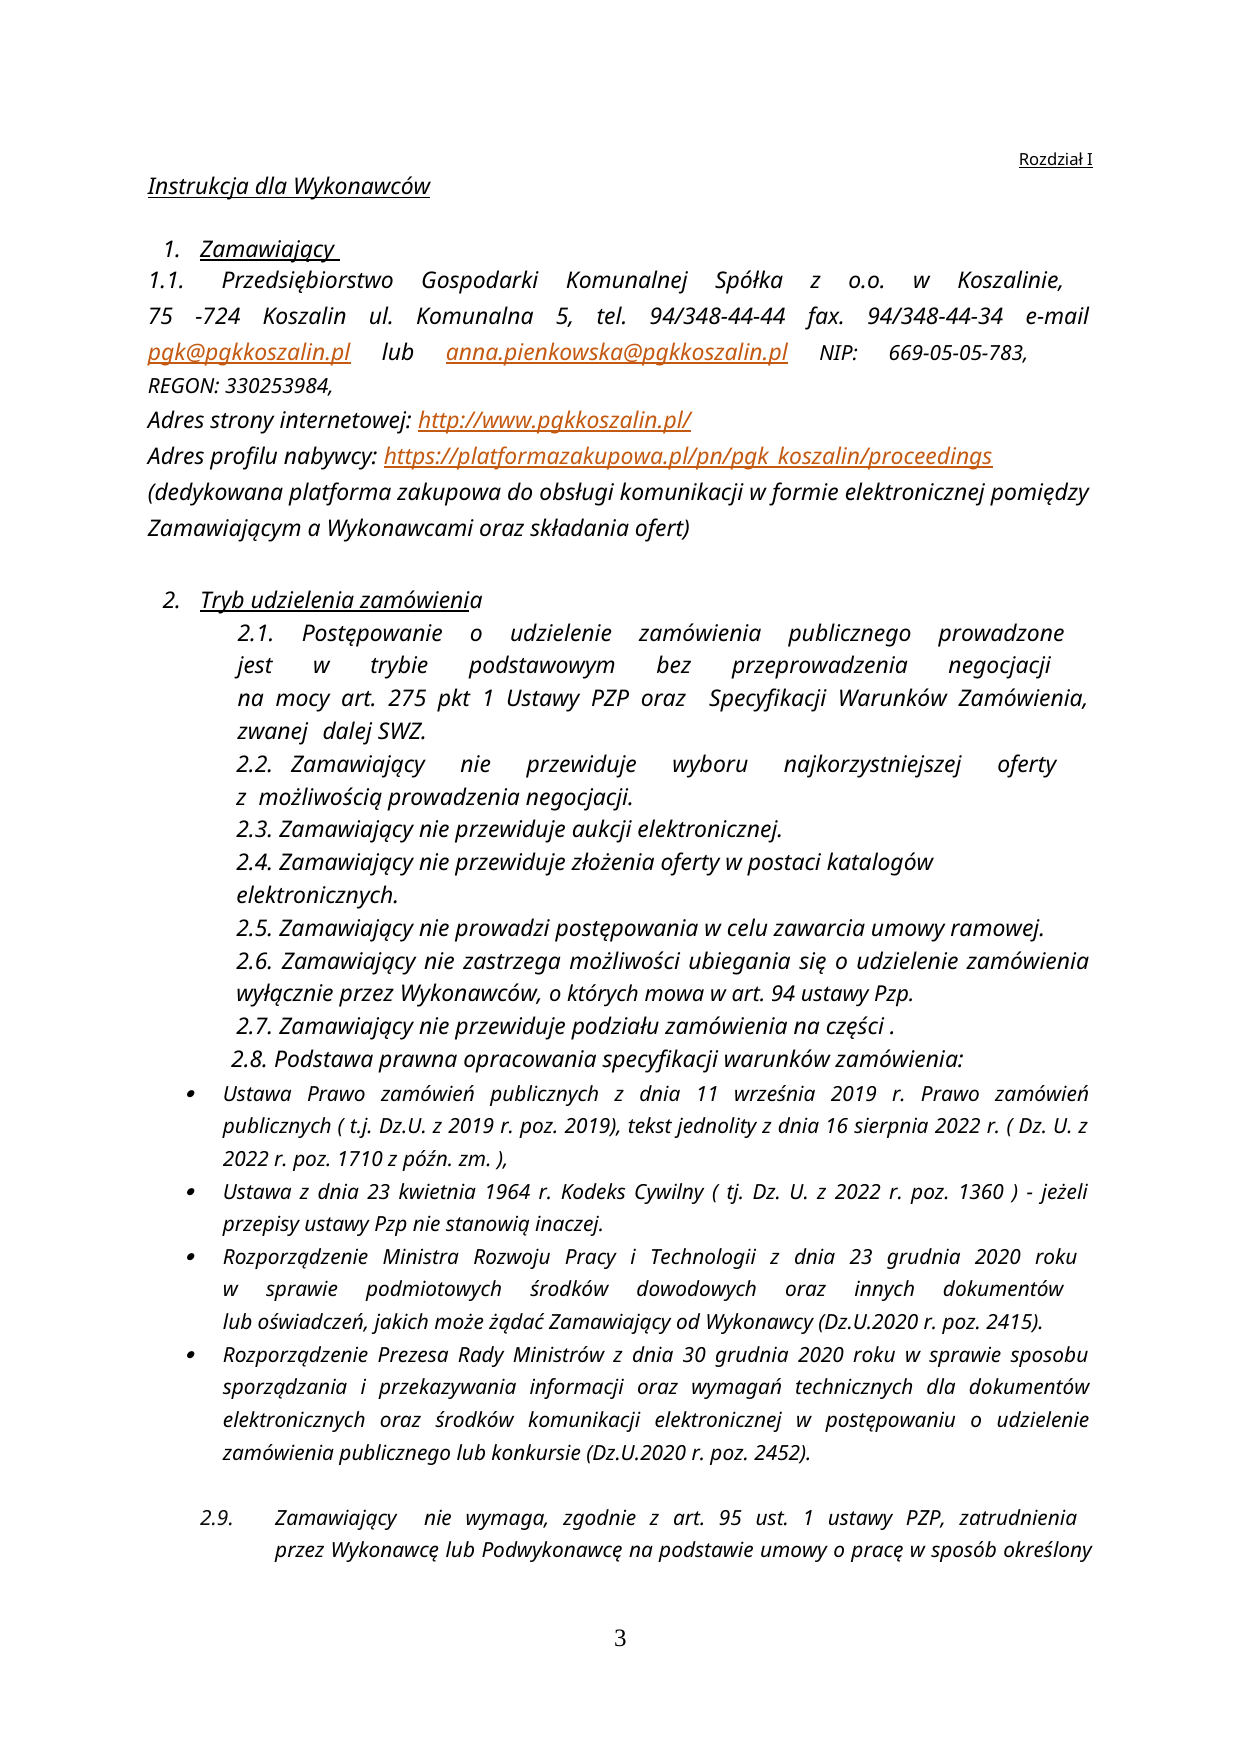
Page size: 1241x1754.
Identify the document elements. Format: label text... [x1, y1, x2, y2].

list Rozporządzenie Ministra Rozwoju Pracy i Technologii z dnia 23 grudnia 2020 roku w sprawie podmiotowych środków dowodowych oraz innych dokumentów lub oświadczeń, jakich może żądać Zamawiający od Wykonawcy (Dz.U.2020 r. poz. 2415). [185, 1242, 1093, 1336]
text 2.1. Postępowanie o udzielenie zamówienia publicznego prowadzone jest w trybie podstawowym bez przeprowadzenia negocjacji na mocy art. 275 pkt 1 Ustawy PZP oraz Specyfikacji Warunków Zamówienia, zwanej dalej SWZ. [237, 616, 1093, 746]
text 2.3. Zamawiający nie przewiduje aukcji elektronicznej. [236, 813, 1093, 844]
list Zamawiający [162, 233, 1093, 264]
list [200, 1503, 1093, 1564]
text 2.8. Podstawa prawna opracowania specyfikacji warunków zamówienia: [148, 1043, 1093, 1074]
text (dedykowana platforma zakupowa do obsługi komunikacji w formie elektronicznej pomiędzy Zamawiającym a Wykonawcami oraz składania ofert) [148, 476, 1093, 543]
list Tryb udzielenia zamówienia [162, 584, 1093, 615]
list Rozporządzenie Prezesa Rady Ministrów z dnia 30 grudnia 2020 roku w sprawie sposobu sporządzania i przekazywania informacji oraz wymagań technicznych dla dokumentów elektronicznych oraz środków komunikacji elektronicznej w postępowaniu o udzielenie zamówienia publicznego lub konkursie (Dz.U.2020 r. poz. 2452). [185, 1340, 1093, 1466]
text Adres profilu nabywcy: https://platformazakupowa.pl/pn/pgk_koszalin/proceedings [148, 440, 1093, 471]
text Rozdział I [148, 148, 1093, 170]
text 2.4. Zamawiający nie przewiduje złożenia oferty w postaci katalogów elektronicznych. [236, 846, 1093, 910]
text 2.7. Zamawiający nie przewiduje podziału zamówienia na części . [236, 1010, 1093, 1041]
text Instrukcja dla Wykonawców [148, 170, 1093, 202]
list Ustawa Prawo zamówień publicznych z dnia 11 września 2019 r. Prawo zamówień publicznych ( t.j. Dz.U. z 2019 r. poz. 2019), tekst jednolity z dnia 16 sierpnia 2022 r. ( Dz. U. z 2022 r. poz. 1710 z późn. zm. ), [185, 1079, 1093, 1173]
text 2.2. Zamawiający nie przewiduje wyboru najkorzystniejszej oferty z możliwością prowadzenia negocjacji. [236, 748, 1093, 812]
text 2.5. Zamawiający nie prowadzi postępowania w celu zawarcia umowy ramowej. [236, 912, 1093, 943]
text Adres strony internetowej: http://www.pgkkoszalin.pl/ [148, 404, 1093, 435]
list Ustawa z dnia 23 kwietnia 1964 r. Kodeks Cywilny ( tj. Dz. U. z 2022 r. poz. 1360 ) - jeżeli przepisy ustawy Pzp nie stanowią inaczej. [185, 1177, 1093, 1238]
text 1.1. Przedsiębiorstwo Gospodarki Komunalnej Spółka z o.o. w Koszalinie, 75 -724 Koszalin ul. Komunalna 5, tel. 94/348-44-44 fax. 94/348-44-34 e-mail pgk@pgkkoszalin.pl lub anna.pienkowska@pgkkoszalin.pl NIP: 669-05-05-783, REGON: 330253984, [148, 264, 1093, 400]
text 2.6. Zamawiający nie zastrzega możliwości ubiegania się o udzielenie zamówienia wyłącznie przez Wykonawców, o których mowa w art. 94 ustawy Pzp. [236, 944, 1093, 1009]
